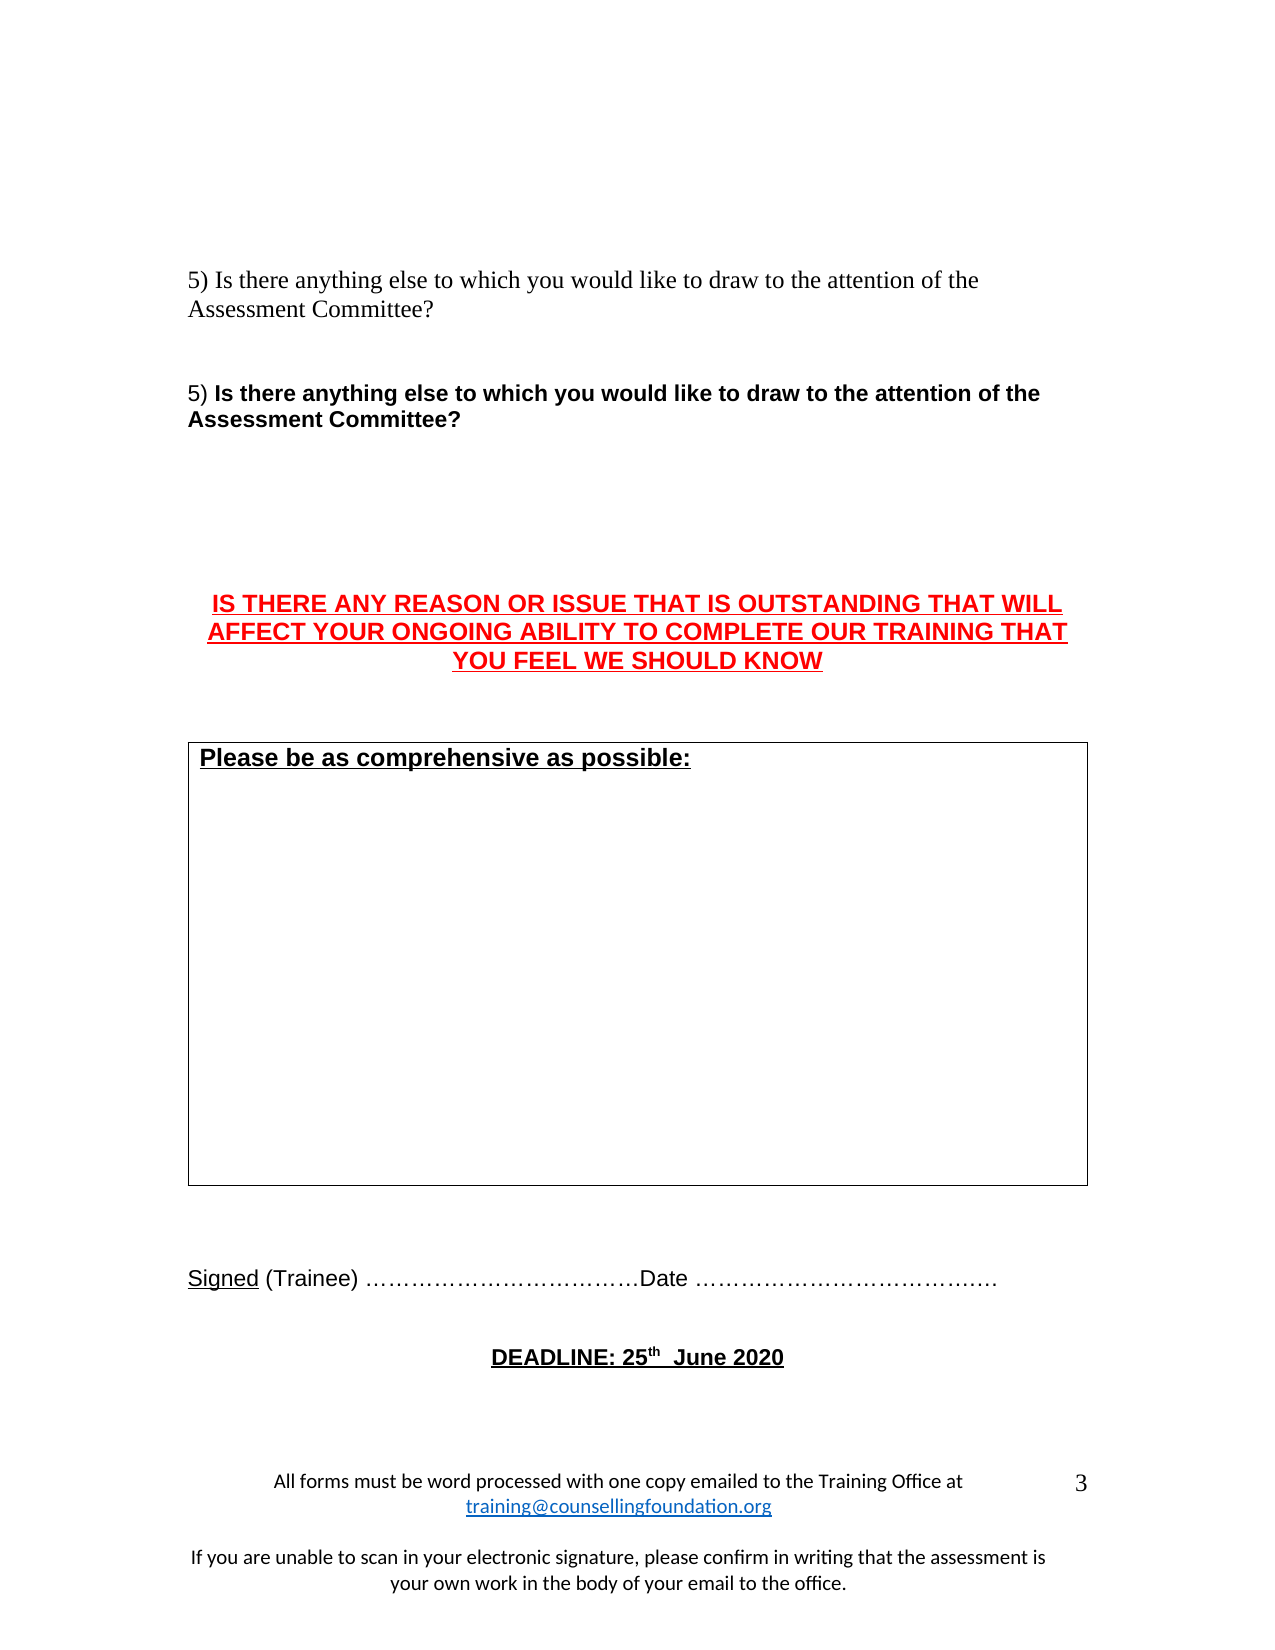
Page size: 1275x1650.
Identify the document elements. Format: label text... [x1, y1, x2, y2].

text 5) Is there anything else to which you would like to draw to the attention of the Assessment Committee? [187, 380, 1087, 433]
text DEADLINE: 25th June 2020 [187, 1344, 1087, 1370]
text IS THERE ANY REASON OR ISSUE THAT IS OUTSTANDING THAT WILL AFFECT YOUR ONGOING ABILITY TO COMPLETE OUR TRAINING THAT YOU FEEL WE SHOULD KNOW [187, 588, 1087, 675]
text Signed (Trainee) ………………………………Date ……………………………….… [187, 1265, 1087, 1291]
table_header Please be as comprehensive as possible: [189, 743, 1087, 1184]
text 5) Is there anything else to which you would like to draw to the attention of the Assessment Committee? [187, 265, 1087, 322]
